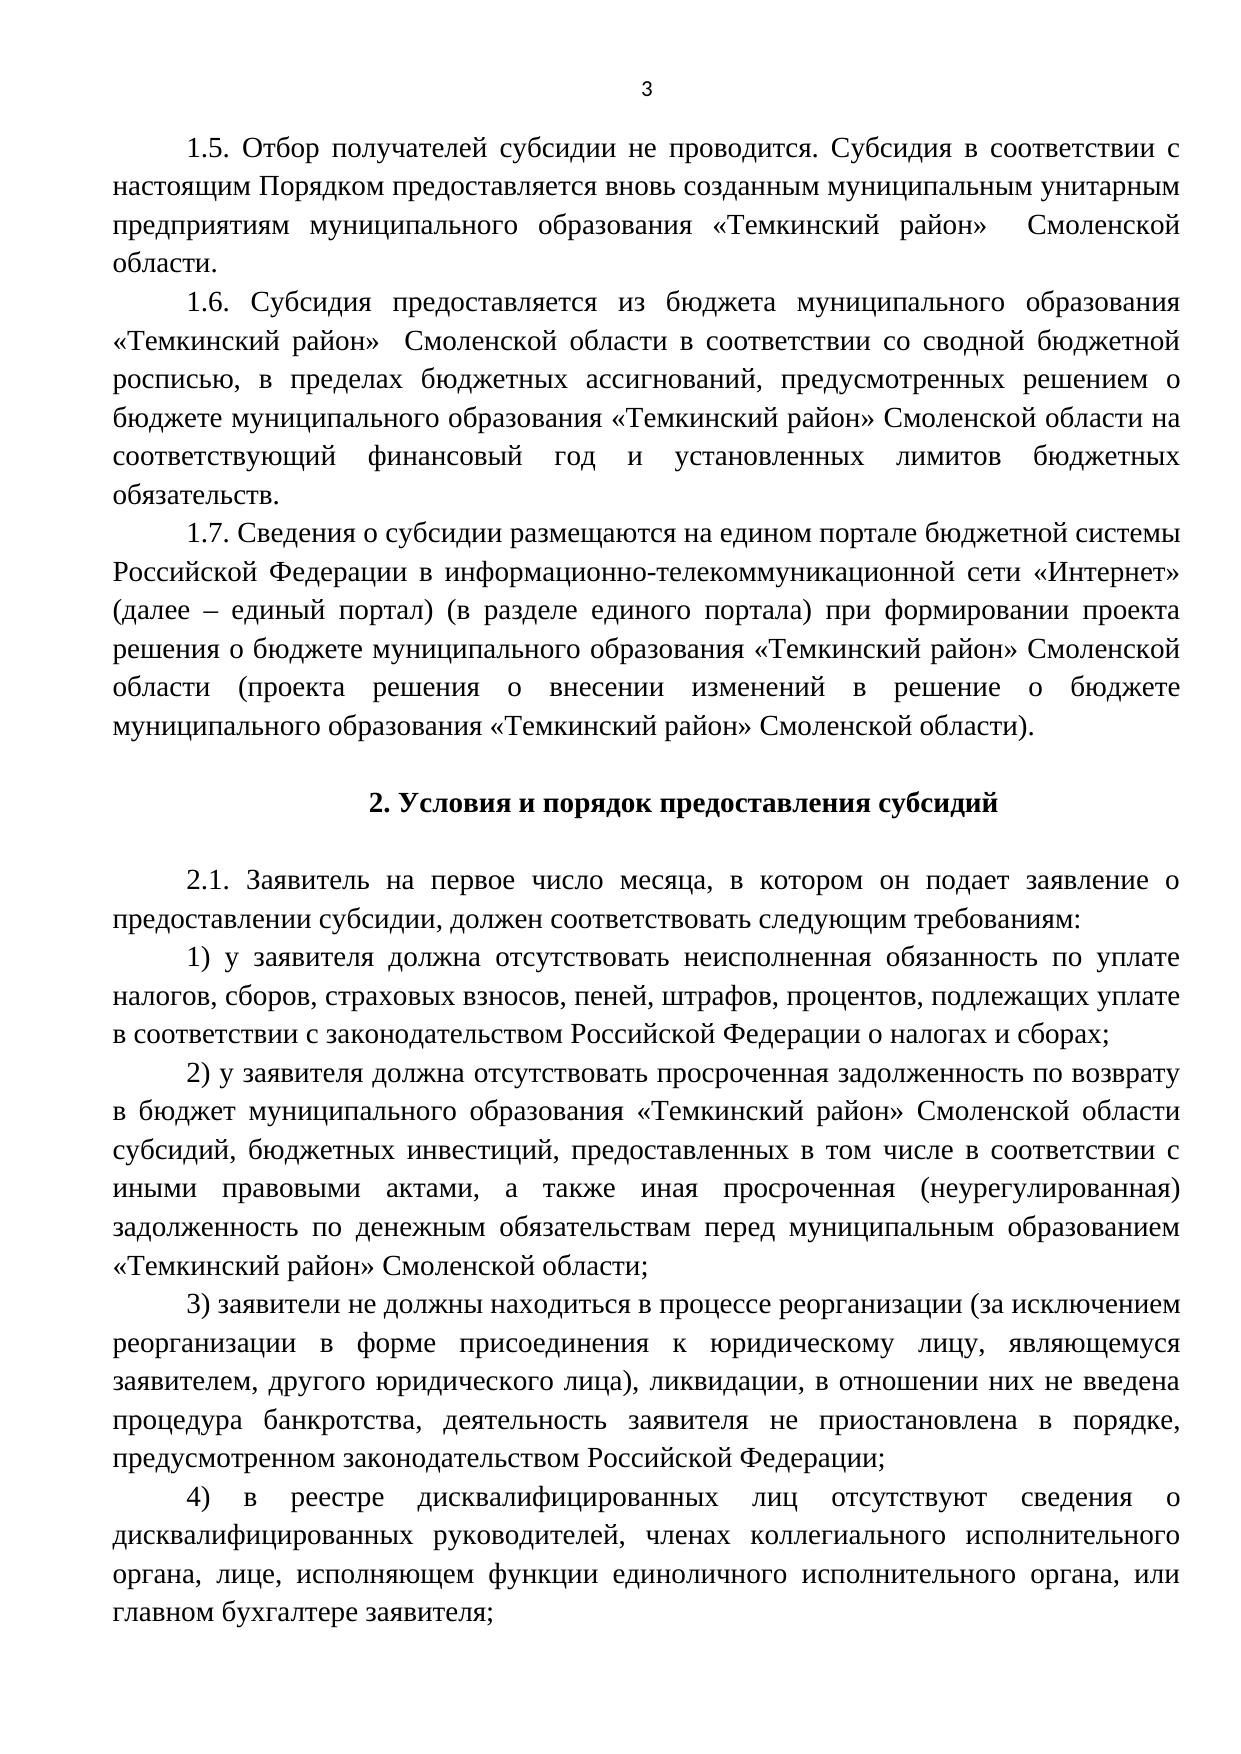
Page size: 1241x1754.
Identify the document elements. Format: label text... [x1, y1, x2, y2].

text 1.5. Отбор получателей субсидии не проводится. Субсидия в соответствии с настоящим Порядком предоставляется вновь созданным муниципальным унитарным предприятиям муниципального образования «Темкинский район» Смоленской области. [112, 130, 1181, 279]
text 2. Условия и порядок предоставления субсидий [112, 785, 1181, 819]
text 1.7. Сведения о субсидии размещаются на едином портале бюджетной системы Российской Федерации в информационно-телекоммуникационной сети «Интернет» (далее – единый портал) (в разделе единого портала) при формировании проекта решения о бюджете муниципального образования «Темкинский район» Смоленской области (проекта решения о внесении изменений в решение о бюджете муниципального образования «Темкинский район» Смоленской области). [112, 515, 1181, 742]
text 4) в реестре дисквалифицированных лиц отсутствуют сведения о дисквалифицированных руководителей, членах коллегиального исполнительного органа, лице, исполняющем функции единоличного исполнительного органа, или главном бухгалтере заявителя; [112, 1479, 1181, 1628]
text 1.6. Субсидия предоставляется из бюджета муниципального образования «Темкинский район» Смоленской области в соответствии со сводной бюджетной росписью, в пределах бюджетных ассигнований, предусмотренных решением о бюджете муниципального образования «Темкинский район» Смоленской области на соответствующий финансовый год и установленных лимитов бюджетных обязательств. [112, 284, 1181, 510]
text 2.1. Заявитель на первое число месяца, в котором он подает заявление о предоставлении субсидии, должен соответствовать следующим требованиям: [112, 862, 1181, 934]
text 1) у заявителя должна отсутствовать неисполненная обязанность по уплате налогов, сборов, страховых взносов, пеней, штрафов, процентов, подлежащих уплате в соответствии с законодательством Российской Федерации о налогах и сборах; [112, 939, 1181, 1050]
text 2) у заявителя должна отсутствовать просроченная задолженность по возврату в бюджет муниципального образования «Темкинский район» Смоленской области субсидий, бюджетных инвестиций, предоставленных в том числе в соответствии с иными правовыми актами, а также иная просроченная (неурегулированная) задолженность по денежным обязательствам перед муниципальным образованием «Темкинский район» Смоленской области; [112, 1055, 1181, 1281]
text 3) заявители не должны находиться в процессе реорганизации (за исключением реорганизации в форме присоединения к юридическому лицу, являющемуся заявителем, другого юридического лица), ликвидации, в отношении них не введена процедура банкротства, деятельность заявителя не приостановлена в порядке, предусмотренном законодательством Российской Федерации; [112, 1286, 1181, 1474]
